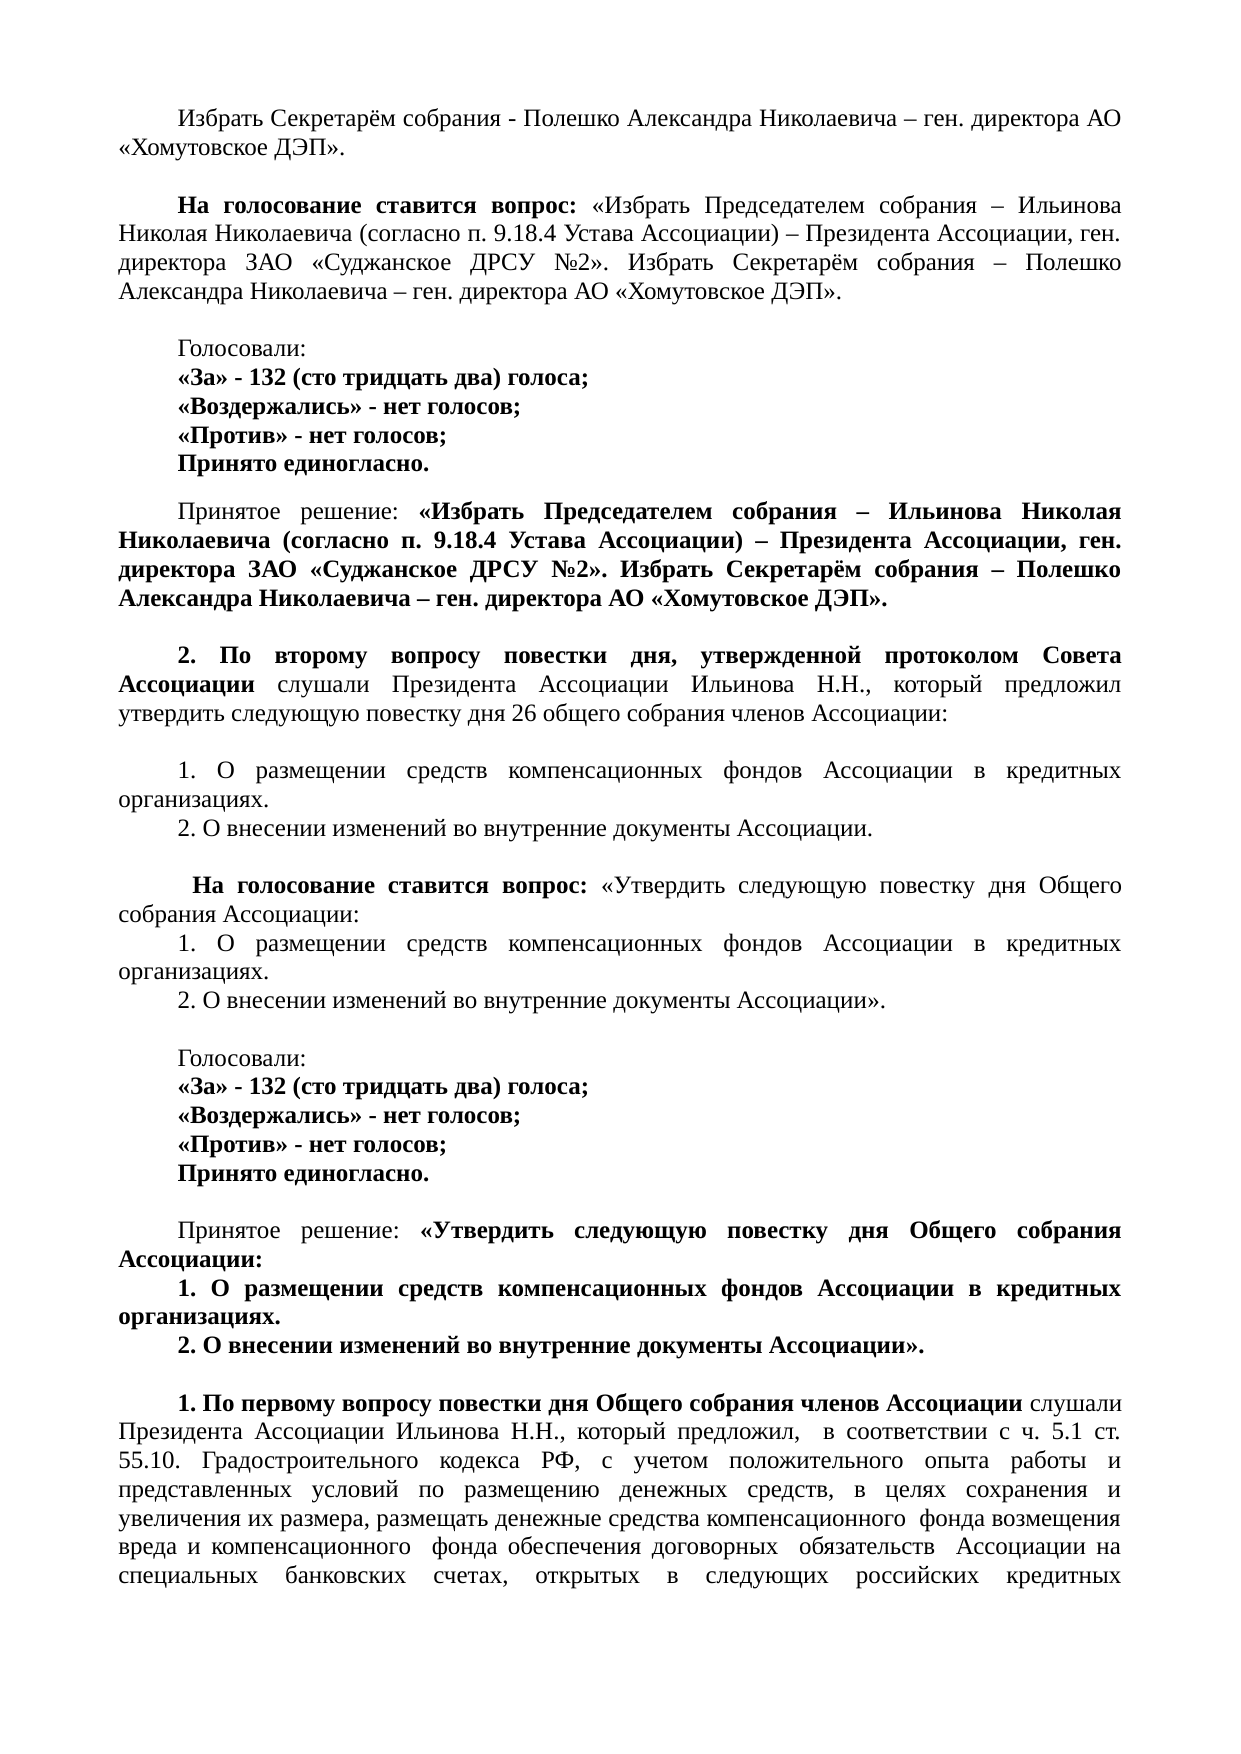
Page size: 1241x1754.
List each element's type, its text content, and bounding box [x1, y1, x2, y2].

text Избрать Секретарём собрания - Полешко Александра Николаевича – ген. директора АО «Хомутовское ДЭП». [118, 103, 1122, 161]
text Принято единогласно. [118, 448, 1122, 477]
text Принятое решение: «Утвердить следующую повестку дня Общего собрания Ассоциации: [118, 1215, 1122, 1273]
text 1. О размещении средств компенсационных фондов Ассоциации в кредитных организациях. [118, 1273, 1122, 1330]
text На голосование ставится вопрос: «Утвердить следующую повестку дня Общего собрания Ассоциации: [118, 870, 1122, 928]
text 2. О внесении изменений во внутренние документы Ассоциации». [118, 1330, 1122, 1359]
text 2. О внесении изменений во внутренние документы Ассоциации. [118, 813, 1122, 841]
text 2. О внесении изменений во внутренние документы Ассоциации». [118, 985, 1122, 1014]
text «Против» - нет голосов; [118, 1129, 1122, 1158]
text «Воздержались» - нет голосов; [118, 1100, 1122, 1129]
text «За» - 132 (сто тридцать два) голоса; [118, 1071, 1122, 1100]
text «Воздержались» - нет голосов; [118, 391, 1122, 420]
text Голосовали: [118, 1043, 1122, 1071]
text Принятое решение: «Избрать Председателем собрания – Ильинова Николая Николаевича (согласно п. 9.18.4 Устава Ассоциации) – Президента Ассоциации, ген. директора ЗАО «Суджанское ДРСУ №2». Избрать Секретарём собрания – Полешко Александра Николаевича – ген. директора АО «Хомутовское ДЭП». [118, 496, 1122, 611]
text 1. О размещении средств компенсационных фондов Ассоциации в кредитных организациях. [118, 928, 1122, 985]
text 2. По второму вопросу повестки дня, утвержденной протоколом Совета Ассоциации слушали Президента Ассоциации Ильинова Н.Н., который предложил утвердить следующую повестку дня 26 общего собрания членов Ассоциации: [118, 640, 1122, 726]
text На голосование ставится вопрос: «Избрать Председателем собрания – Ильинова Николая Николаевича (согласно п. 9.18.4 Устава Ассоциации) – Президента Ассоциации, ген. директора ЗАО «Суджанское ДРСУ №2». Избрать Секретарём собрания – Полешко Александра Николаевича – ген. директора АО «Хомутовское ДЭП». [118, 190, 1122, 305]
text «За» - 132 (сто тридцать два) голоса; [118, 362, 1122, 391]
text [118, 1388, 1122, 1589]
text «Против» - нет голосов; [118, 420, 1122, 448]
text 1. О размещении средств компенсационных фондов Ассоциации в кредитных организациях. [118, 755, 1122, 813]
text Голосовали: [118, 333, 1122, 362]
text Принято единогласно. [118, 1158, 1122, 1186]
